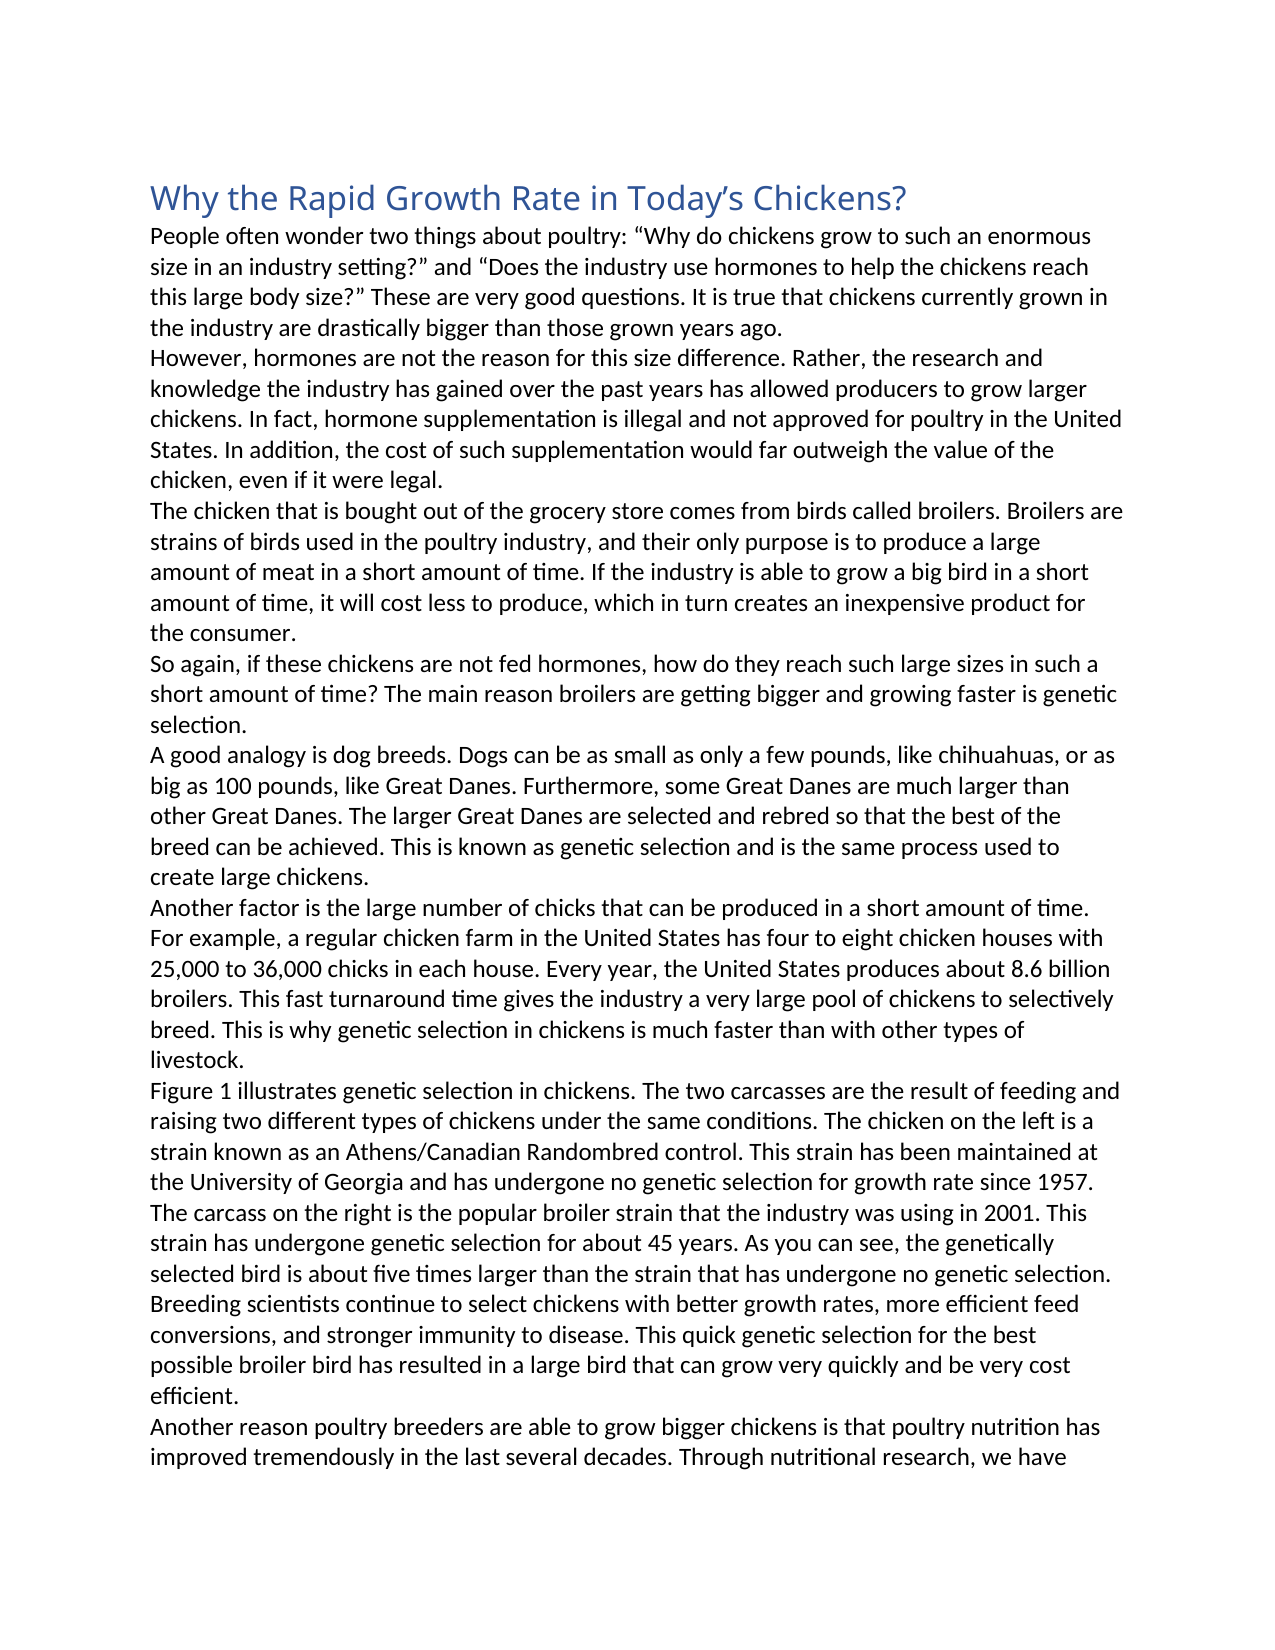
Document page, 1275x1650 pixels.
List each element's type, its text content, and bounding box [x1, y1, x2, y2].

text The chicken that is bought out of the grocery store comes from birds called broilers. Broilers are strains of birds used in the poultry industry, and their only purpose is to produce a large amount of meat in a short amount of time. If the industry is able to grow a big bird in a short amount of time, it will cost less to produce, which in turn creates an inexpensive product for the consumer. [150, 495, 1125, 648]
text Another factor is the large number of chicks that can be produced in a short amount of time. For example, a regular chicken farm in the United States has four to eight chicken houses with 25,000 to 36,000 chicks in each house. Every year, the United States produces about 8.6 billion broilers. This fast turnaround time gives the industry a very large pool of chickens to selectively breed. This is why genetic selection in chickens is much faster than with other types of livestock. [150, 892, 1125, 1075]
subtitle Why the Rapid Growth Rate in Today’s Chickens? [150, 175, 1125, 220]
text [150, 1411, 1125, 1472]
text Figure 1 illustrates genetic selection in chickens. The two carcasses are the result of feeding and raising two different types of chickens under the same conditions. The chicken on the left is a strain known as an Athens/Canadian Randombred control. This strain has been maintained at the University of Georgia and has undergone no genetic selection for growth rate since 1957. The carcass on the right is the popular broiler strain that the industry was using in 2001. This strain has undergone genetic selection for about 45 years. As you can see, the genetically selected bird is about five times larger than the strain that has undergone no genetic selection. [150, 1075, 1125, 1289]
text However, hormones are not the reason for this size difference. Rather, the research and knowledge the industry has gained over the past years has allowed producers to grow larger chickens. In fact, hormone supplementation is illegal and not approved for poultry in the United States. In addition, the cost of such supplementation would far outweigh the value of the chicken, even if it were legal. [150, 342, 1125, 495]
text So again, if these chickens are not fed hormones, how do they reach such large sizes in such a short amount of time? The main reason broilers are getting bigger and growing faster is genetic selection. [150, 648, 1125, 739]
text A good analogy is dog breeds. Dogs can be as small as only a few pounds, like chihuahuas, or as big as 100 pounds, like Great Danes. Furthermore, some Great Danes are much larger than other Great Danes. The larger Great Danes are selected and rebred so that the best of the breed can be achieved. This is known as genetic selection and is the same process used to create large chickens. [150, 739, 1125, 892]
text People often wonder two things about poultry: “Why do chickens grow to such an enormous size in an industry setting?” and “Does the industry use hormones to help the chickens reach this large body size?” These are very good questions. It is true that chickens currently grown in the industry are drastically bigger than those grown years ago. [150, 220, 1125, 342]
text Breeding scientists continue to select chickens with better growth rates, more efficient feed conversions, and stronger immunity to disease. This quick genetic selection for the best possible broiler bird has resulted in a large bird that can grow very quickly and be very cost efficient. [150, 1289, 1125, 1411]
